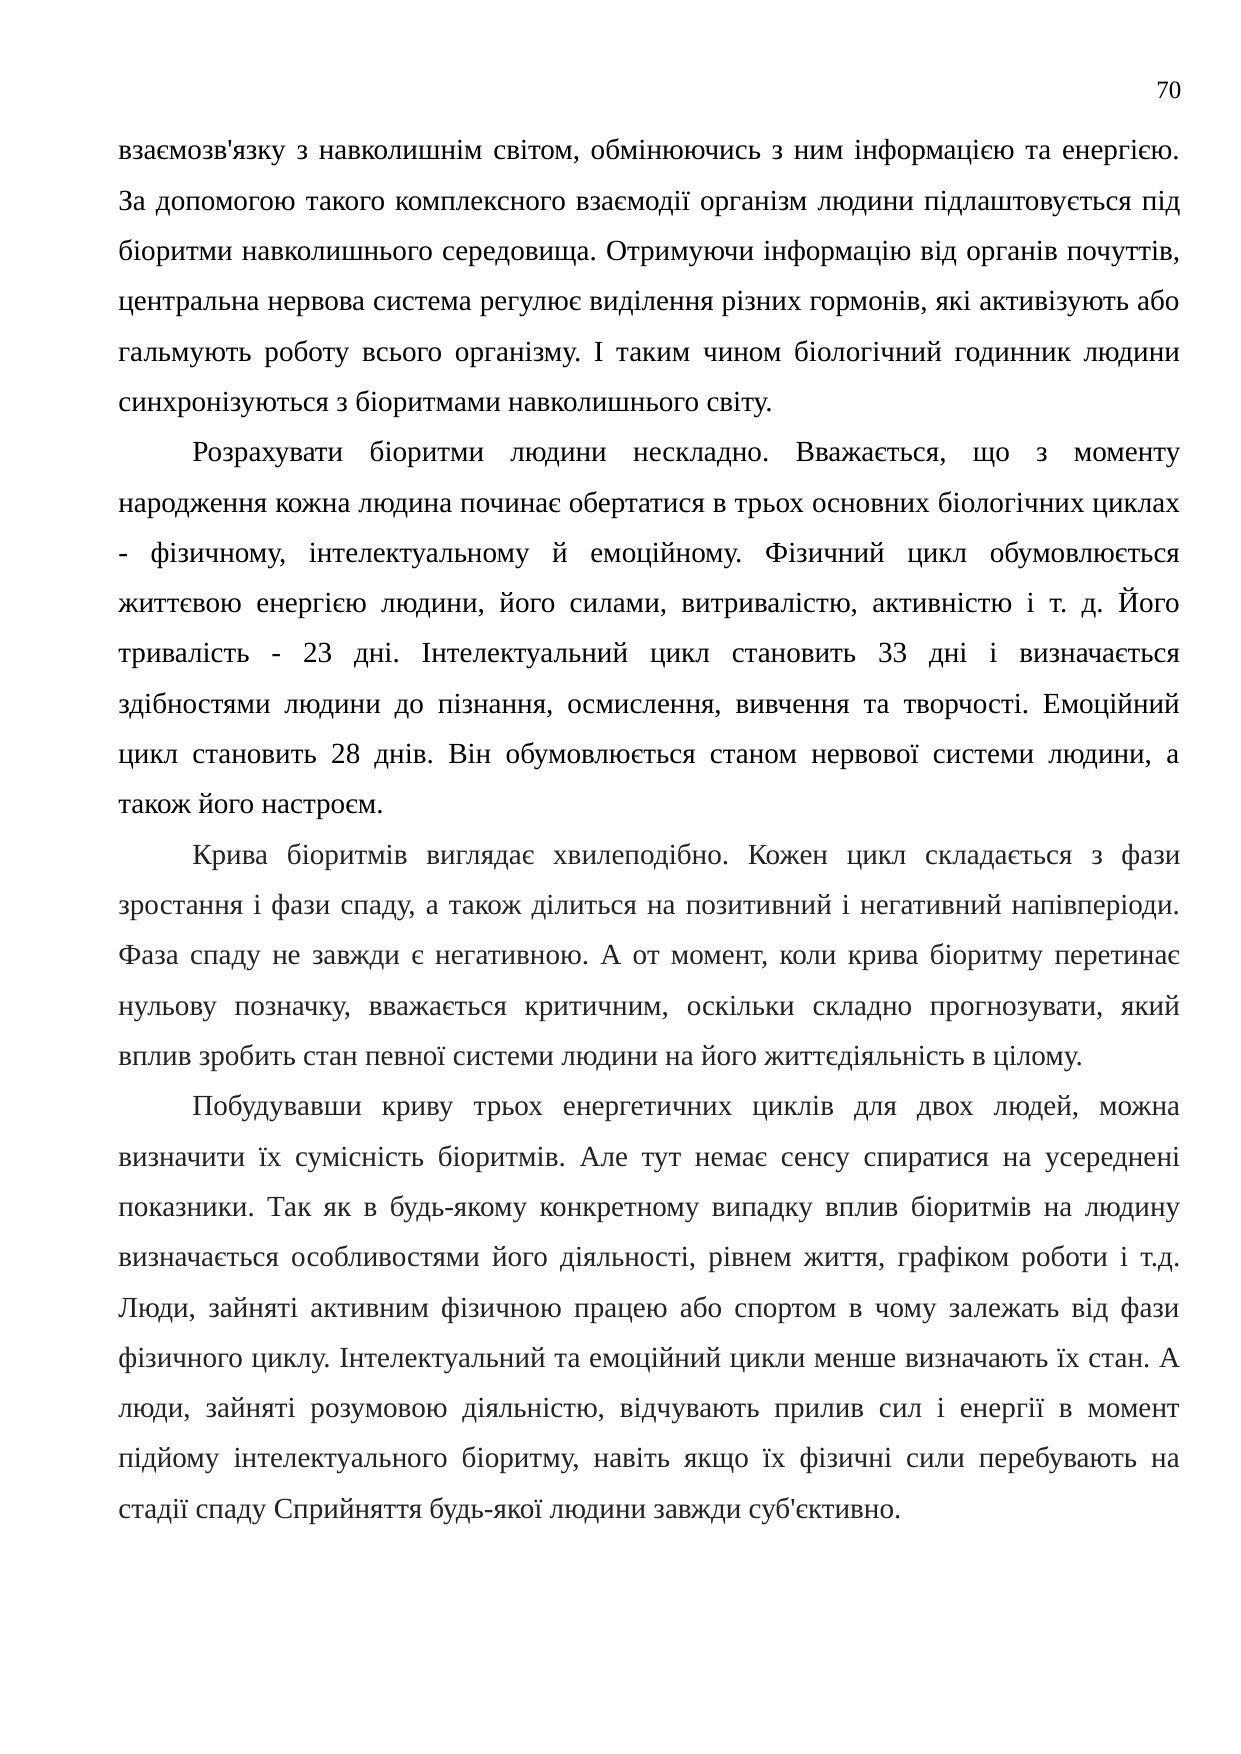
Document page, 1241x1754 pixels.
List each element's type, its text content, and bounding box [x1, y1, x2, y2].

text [118, 132, 1181, 418]
text Побудувавши криву трьох енергетичних циклів для двох людей, можна визначити їх сумісність біоритмів. Але тут немає сенсу спиратися на усереднені показники. Так як в будь-якому конкретному випадку вплив біоритмів на людину визначається особливостями його діяльності, рівнем життя, графіком роботи і т.д. Люди, зайняті активним фізичною працею або спортом в чому залежать від фази фізичного циклу. Інтелектуальний та емоційний цикли менше визначають їх стан. А люди, зайняті розумовою діяльністю, відчувають прилив сил і енергії в момент підйому інтелектуального біоритму, навіть якщо їх фізичні сили перебувають на стадії спаду Сприйняття будь-якої людини завжди суб'єктивно. [118, 1088, 1181, 1524]
text Крива біоритмів виглядає хвилеподібно. Кожен цикл складається з фази зростання і фази спаду, а також ділиться на позитивний і негативний напівперіоди. Фаза спаду не завжди є негативною. А от момент, коли крива біоритму перетинає нульову позначку, вважається критичним, оскільки складно прогнозувати, який вплив зробить стан певної системи людини на його життєдіяльність в цілому. [118, 837, 1181, 1072]
text Розрахувати біоритми людини нескладно. Вважається, що з моменту народження кожна людина починає обертатися в трьох основних біологічних циклах - фізичному, інтелектуальному й емоційному. Фізичний цикл обумовлюється життєвою енергією людини, його силами, витривалістю, активністю і т. д. Його тривалість - 23 дні. Інтелектуальний цикл становить 33 дні і визначається здібностями людини до пізнання, осмислення, вивчення та творчості. Емоційний цикл становить 28 днів. Він обумовлюється станом нервової системи людини, а також його настроєм. [118, 434, 1181, 820]
